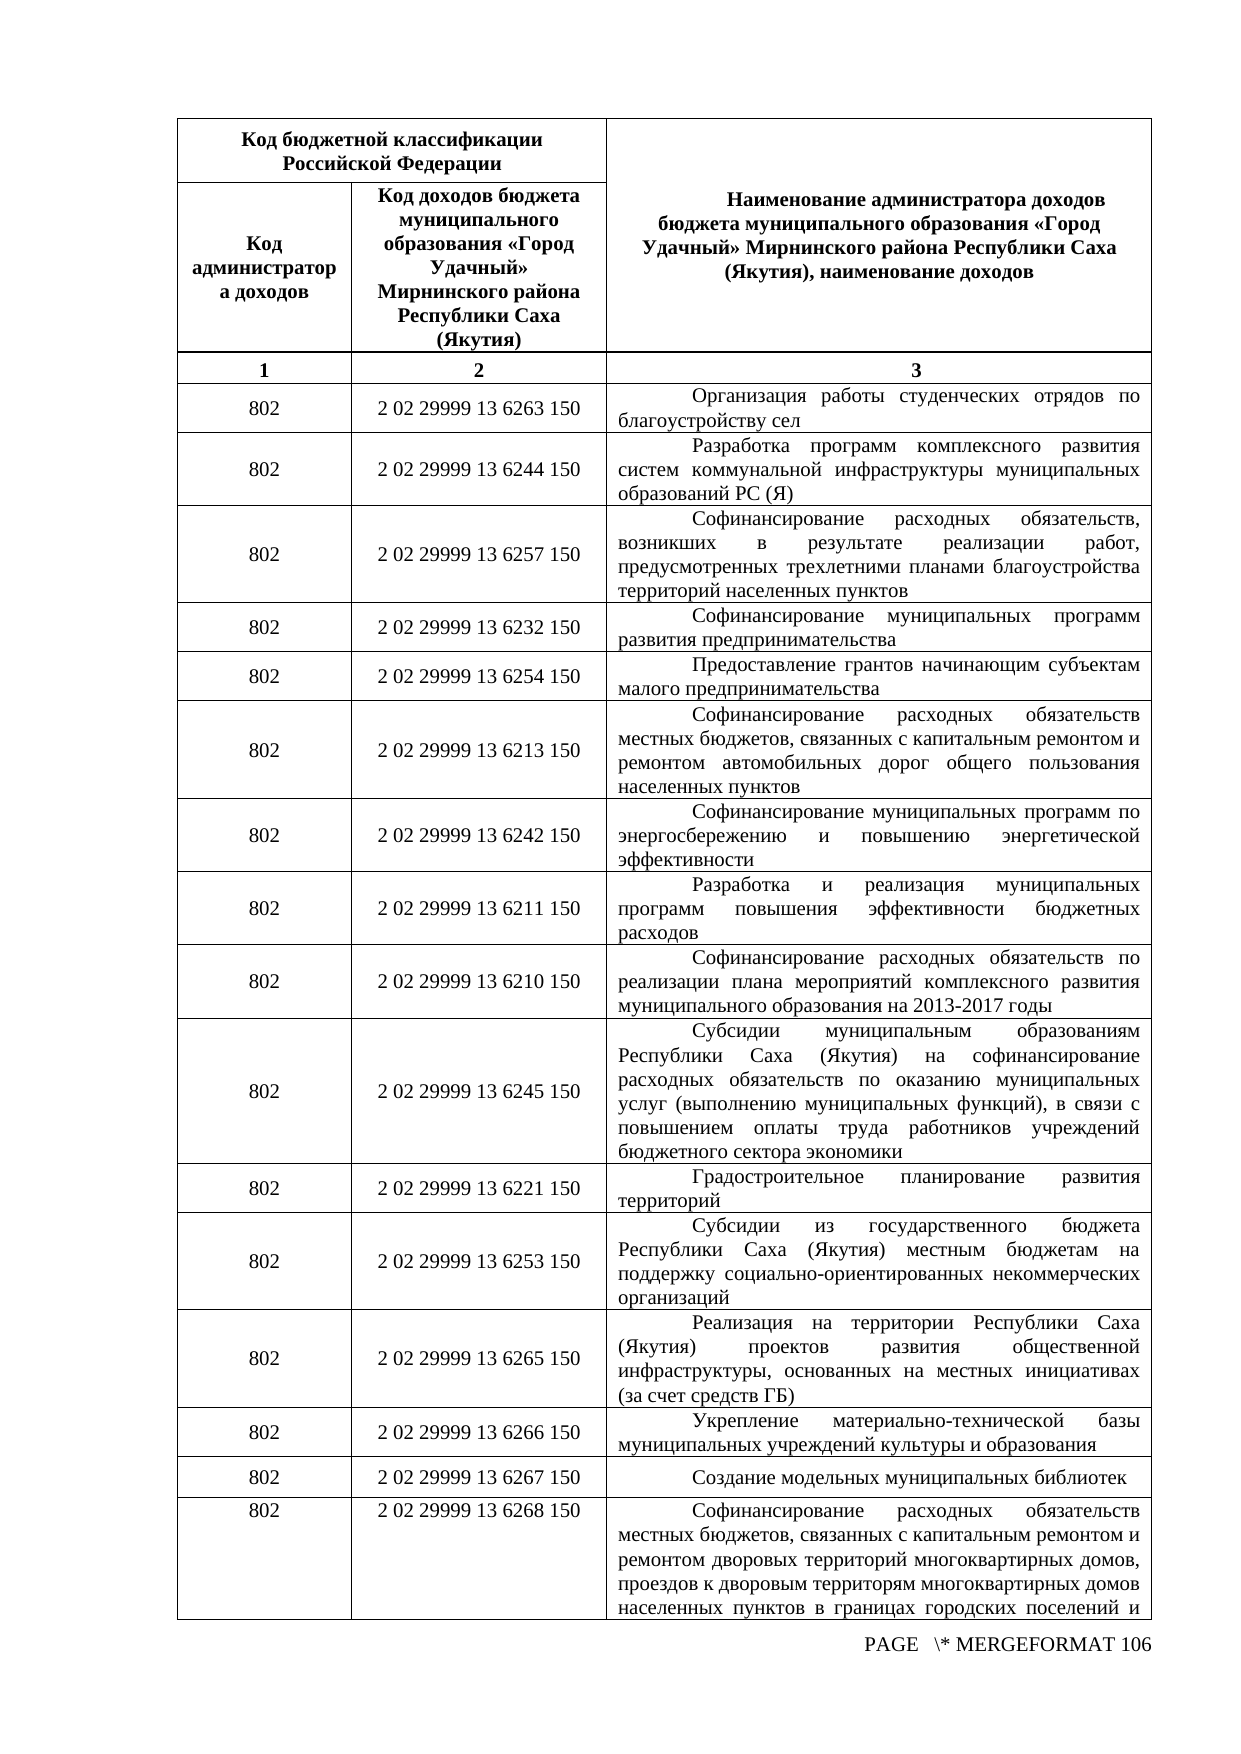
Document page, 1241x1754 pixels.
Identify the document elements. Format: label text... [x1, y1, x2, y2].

table_cell 802 [178, 433, 351, 505]
table_cell Софинансирование муниципальных программ развития предпринимательства [607, 603, 1151, 651]
table_cell Код администратора доходов [178, 183, 351, 351]
table_cell Укрепление материально-технической базы муниципальных учреждений культуры и образования [607, 1408, 1151, 1456]
table_cell 802 [178, 799, 351, 871]
table_cell Субсидии муниципальным образованиям Республики Саха (Якутия) на софинансирование расходных обязательств по оказанию муниципальных услуг (выполнению муниципальных функций), в связи с повышением оплаты труда работников учреждений бюджетного сектора экономики [607, 1019, 1151, 1163]
table_header Код бюджетной классификации Российской Федерации [178, 119, 606, 182]
table_cell 2 02 29999 13 6213 150 [352, 701, 606, 798]
table_cell Градостроительное планирование развития территорий [607, 1164, 1151, 1212]
table_cell 2 02 29999 13 6257 150 [352, 506, 606, 602]
table_cell 802 [178, 1408, 351, 1456]
table_cell 2 02 29999 13 6253 150 [352, 1213, 606, 1309]
table_cell 1 [178, 353, 351, 382]
table_cell Разработка программ комплексного развития систем коммунальной инфраструктуры муниципальных образований РС (Я) [607, 433, 1151, 505]
table_cell 2 02 29999 13 6266 150 [352, 1408, 606, 1456]
table_cell 802 [178, 1213, 351, 1309]
table_cell Софинансирование расходных обязательств по реализации плана мероприятий комплексного развития муниципального образования на 2013-2017 годы [607, 945, 1151, 1017]
table_cell 802 [178, 603, 351, 651]
table_cell Субсидии из государственного бюджета Республики Саха (Якутия) местным бюджетам на поддержку социально-ориентированных некоммерческих организаций [607, 1213, 1151, 1309]
table_cell 802 [178, 1310, 351, 1407]
table_cell 2 02 29999 13 6267 150 [352, 1457, 606, 1497]
table_cell 2 02 29999 13 6254 150 [352, 652, 606, 700]
table_cell Софинансирование муниципальных программ по энергосбережению и повышению энергетической эффективности [607, 799, 1151, 871]
table_cell 802 [178, 872, 351, 944]
table_cell 802 [178, 701, 351, 798]
table_cell 802 [178, 1019, 351, 1163]
table_cell Код доходов бюджета муниципального образования «Город Удачный» Мирнинского района Республики Саха (Якутия) [352, 183, 606, 351]
table_cell Создание модельных муниципальных библиотек [607, 1457, 1151, 1497]
table_cell 2 02 29999 13 6265 150 [352, 1310, 606, 1407]
table_cell 802 [178, 506, 351, 602]
table_cell 2 02 29999 13 6211 150 [352, 872, 606, 944]
table_cell 2 02 29999 13 6245 150 [352, 1019, 606, 1163]
table_cell 802 [178, 1457, 351, 1497]
table_cell 2 [352, 353, 606, 382]
table_cell 802 [178, 652, 351, 700]
table_cell 802 [178, 384, 351, 432]
table_cell 2 02 29999 13 6232 150 [352, 603, 606, 651]
table_cell Реализация на территории Республики Саха (Якутия) проектов развития общественной инфраструктуры, основанных на местных инициативах (за счет средств ГБ) [607, 1310, 1151, 1407]
table_cell 802 [178, 945, 351, 1017]
table_cell Софинансирование расходных обязательств, возникших в результате реализации работ, предусмотренных трехлетними планами благоустройства территорий населенных пунктов [607, 506, 1151, 602]
table_cell Разработка и реализация муниципальных программ повышения эффективности бюджетных расходов [607, 872, 1151, 944]
table_cell 2 02 29999 13 6263 150 [352, 384, 606, 432]
table_cell 2 02 29999 13 6242 150 [352, 799, 606, 871]
table_cell 802 [178, 1164, 351, 1212]
table_cell 2 02 29999 13 6244 150 [352, 433, 606, 505]
table_cell 2 02 29999 13 6210 150 [352, 945, 606, 1017]
table_cell Софинансирование расходных обязательств местных бюджетов, связанных с капитальным ремонтом и ремонтом автомобильных дорог общего пользования населенных пунктов [607, 701, 1151, 798]
table_cell 3 [607, 353, 1151, 382]
table_cell 2 02 29999 13 6268 150 [352, 1498, 606, 1619]
table_cell Организация работы студенческих отрядов по благоустройству сел [607, 384, 1151, 432]
table_cell Предоставление грантов начинающим субъектам малого предпринимательства [607, 652, 1151, 700]
table_cell 802 [178, 1498, 351, 1619]
table_cell 2 02 29999 13 6221 150 [352, 1164, 606, 1212]
table_header Наименование администратора доходов бюджета муниципального образования «Город Удачный» Мирнинского района Республики Саха (Якутия), наименование доходов [607, 119, 1151, 351]
